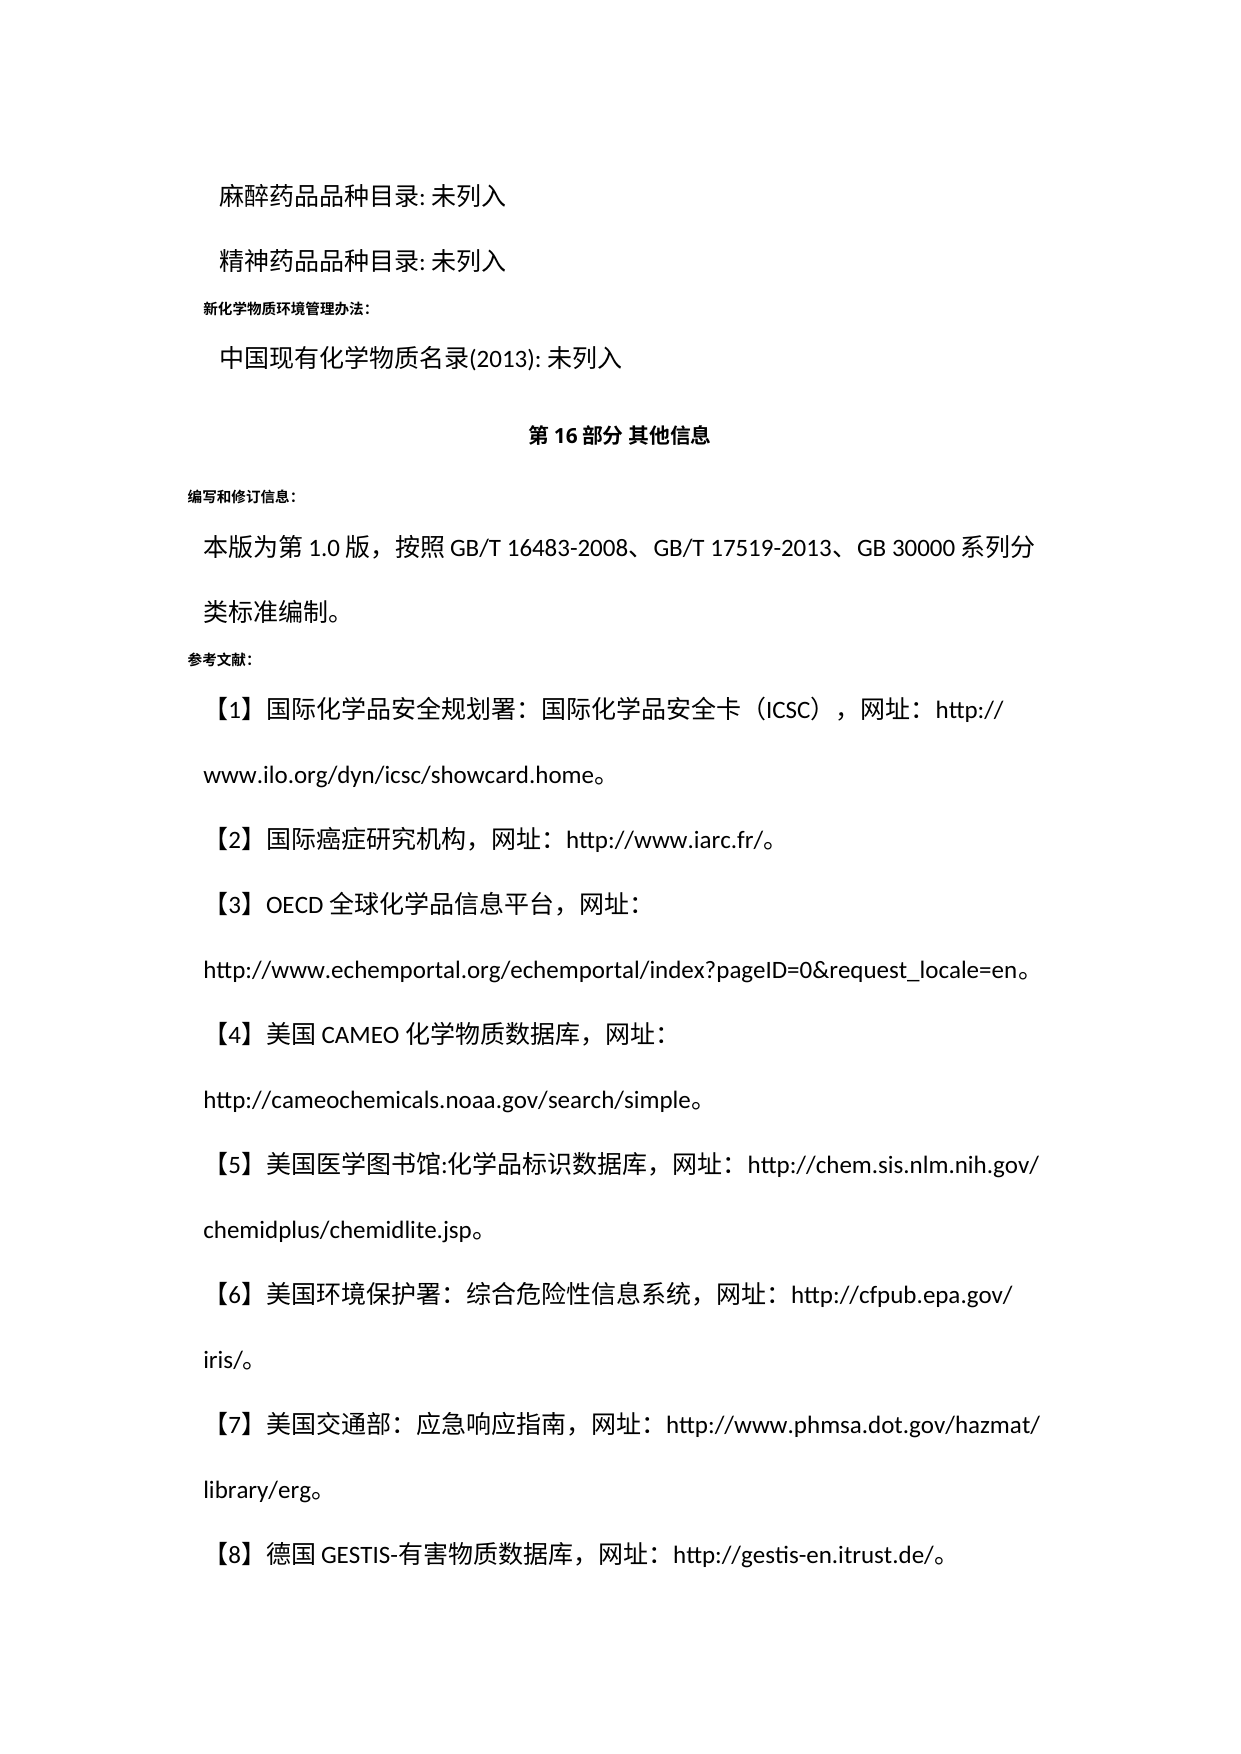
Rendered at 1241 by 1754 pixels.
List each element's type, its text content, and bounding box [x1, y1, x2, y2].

text 【3】OECD 全球化学品信息平台，网址：http://www.echemportal.org/echemportal/index?pageID=0&request_locale=en。 [203, 870, 1053, 1000]
subtitle 参考文献： [187, 643, 1053, 675]
text 【6】美国环境保护署：综合危险性信息系统，网址：http://cfpub.epa.gov/iris/。 [203, 1260, 1053, 1390]
text 本版为第1.0版，按照GB/T 16483-2008、GB/T 17519-2013、GB 30000系列分类标准编制。 [203, 513, 1053, 643]
subtitle 编写和修订信息： [187, 480, 1053, 513]
text 【7】美国交通部：应急响应指南，网址：http://www.phmsa.dot.gov/hazmat/library/erg。 [203, 1390, 1053, 1520]
text 【2】国际癌症研究机构，网址：http://www.iarc.fr/。 [203, 805, 1053, 870]
subtitle 新化学物质环境管理办法： [203, 292, 1053, 324]
text 【1】国际化学品安全规划署：国际化学品安全卡（ICSC），网址：http://www.ilo.org/dyn/icsc/showcard.home。 [203, 675, 1053, 805]
text 精神药品品种目录: 未列入 [219, 227, 1053, 292]
text 麻醉药品品种目录: 未列入 [219, 162, 1053, 227]
text 【8】德国GESTIS-有害物质数据库，网址：http://gestis-en.itrust.de/。 [203, 1520, 1053, 1585]
text 【5】美国医学图书馆:化学品标识数据库，网址：http://chem.sis.nlm.nih.gov/chemidplus/chemidlite.jsp。 [203, 1130, 1053, 1260]
text 中国现有化学物质名录(2013): 未列入 [219, 324, 1053, 389]
subtitle 第16部分 其他信息 [187, 419, 1053, 451]
text 【4】美国 CAMEO 化学物质数据库，网址：http://cameochemicals.noaa.gov/search/simple。 [203, 1000, 1053, 1130]
